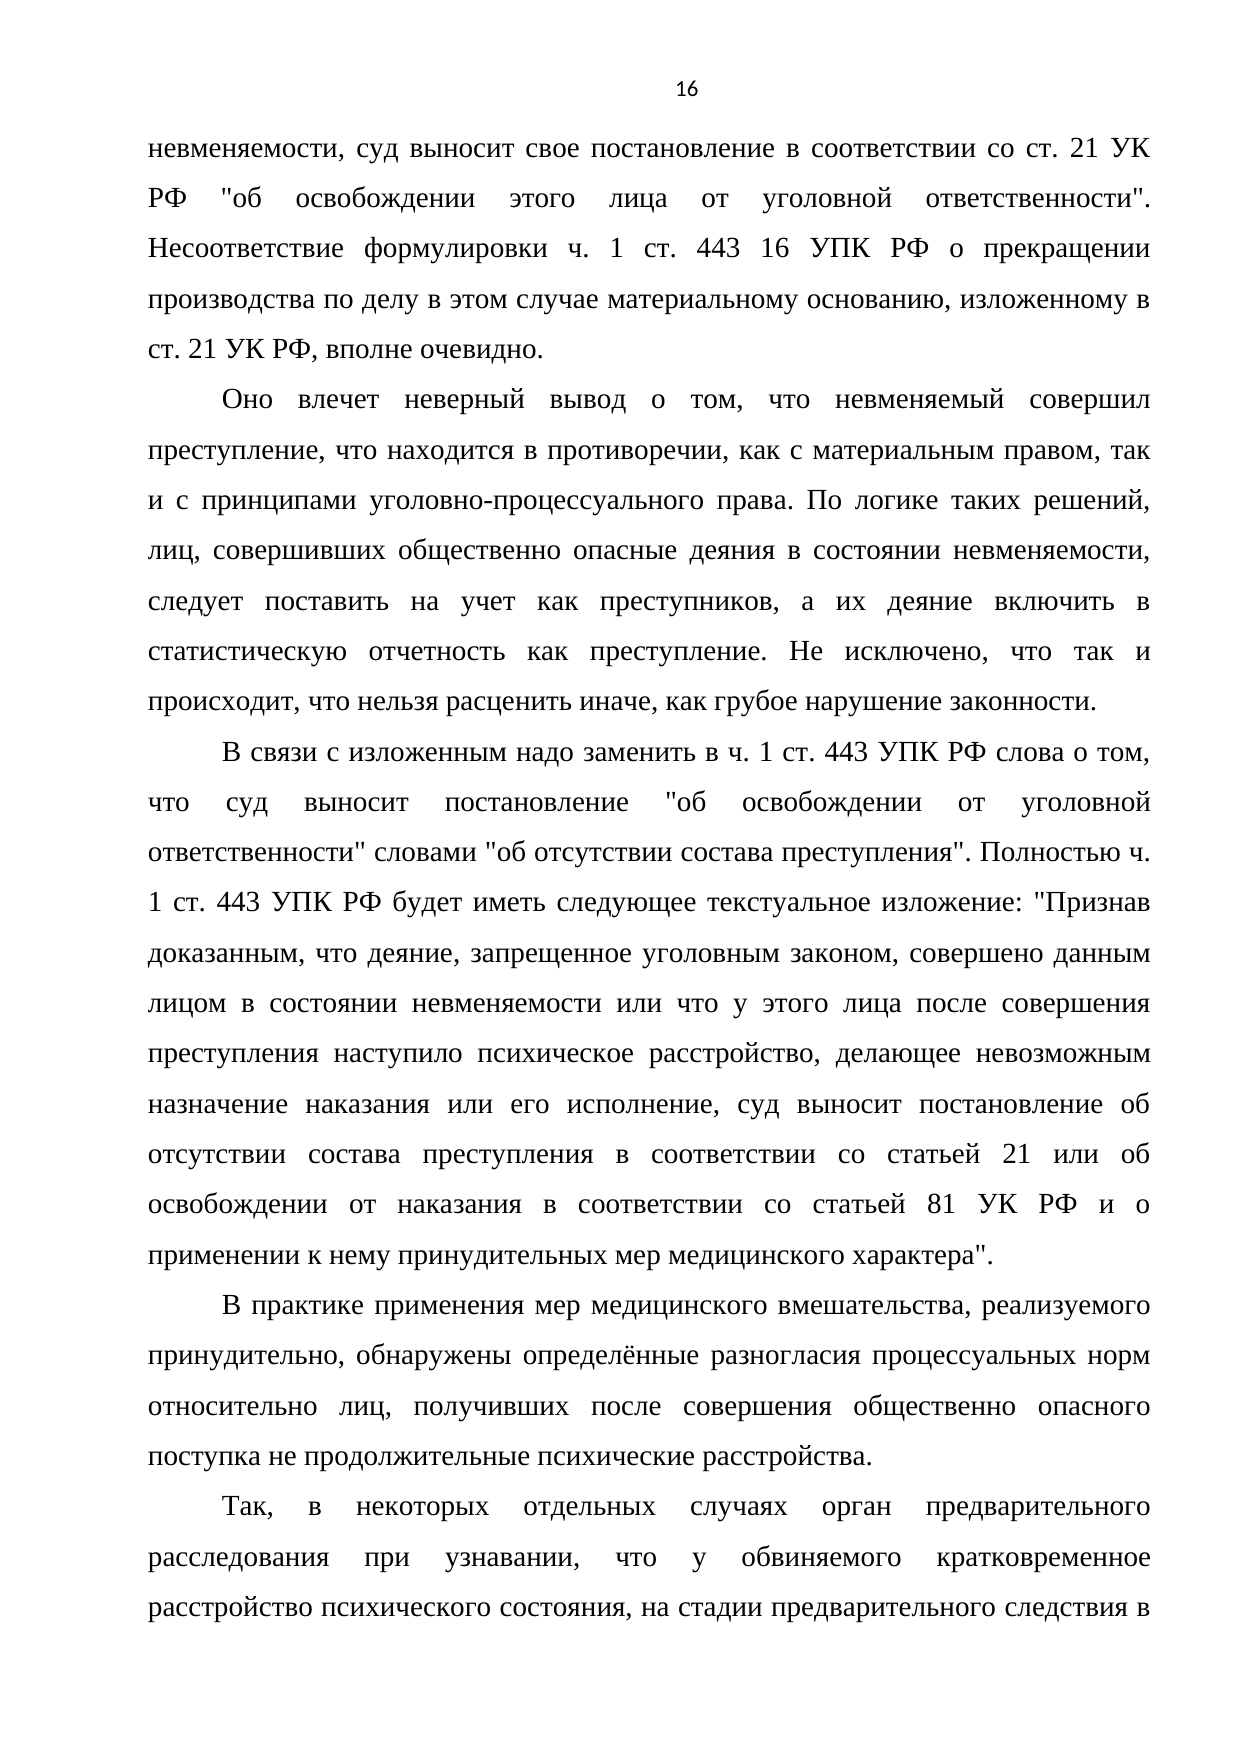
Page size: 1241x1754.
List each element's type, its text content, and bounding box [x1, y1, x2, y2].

text В связи с изложенным надо заменить в ч. 1 ст. 443 УПК РФ слова о том, что суд выносит постановление "об освобождении от уголовной ответственности" словами "об отсутствии состава преступления". Полностью ч. 1 ст. 443 УПК РФ будет иметь следующее текстуальное изложение: "Признав доказанным, что деяние, запрещенное уголовным законом, совершено данным лицом в состоянии невменяемости или что у этого лица после совершения преступления наступило психическое расстройство, делающее невозможным назначение наказания или его исполнение, суд выносит постановление об отсутствии состава преступления в соответствии со статьей 21 или об освобождении от наказания в соответствии со статьей 81 УК РФ и о применении к нему принудительных мер медицинского характера". [148, 734, 1152, 1270]
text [148, 130, 1152, 365]
text В практике применения мер медицинского вмешательства, реализуемого принудительно, обнаружены определённые разногласия процессуальных норм относительно лиц, получивших после совершения общественно опасного поступка не продолжительные психические расстройства. [148, 1287, 1152, 1472]
text Оно влечет неверный вывод о том, что невменяемый совершил преступление, что находится в противоречии, как с материальным правом, так и с принципами уголовно-процессуального права. По логике таких решений, лиц, совершивших общественно опасные деяния в состоянии невменяемости, следует поставить на учет как преступников, а их деяние включить в статистическую отчетность как преступление. Не исключено, что так и происходит, что нельзя расценить иначе, как грубое нарушение законности. [148, 381, 1152, 717]
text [148, 1488, 1152, 1622]
